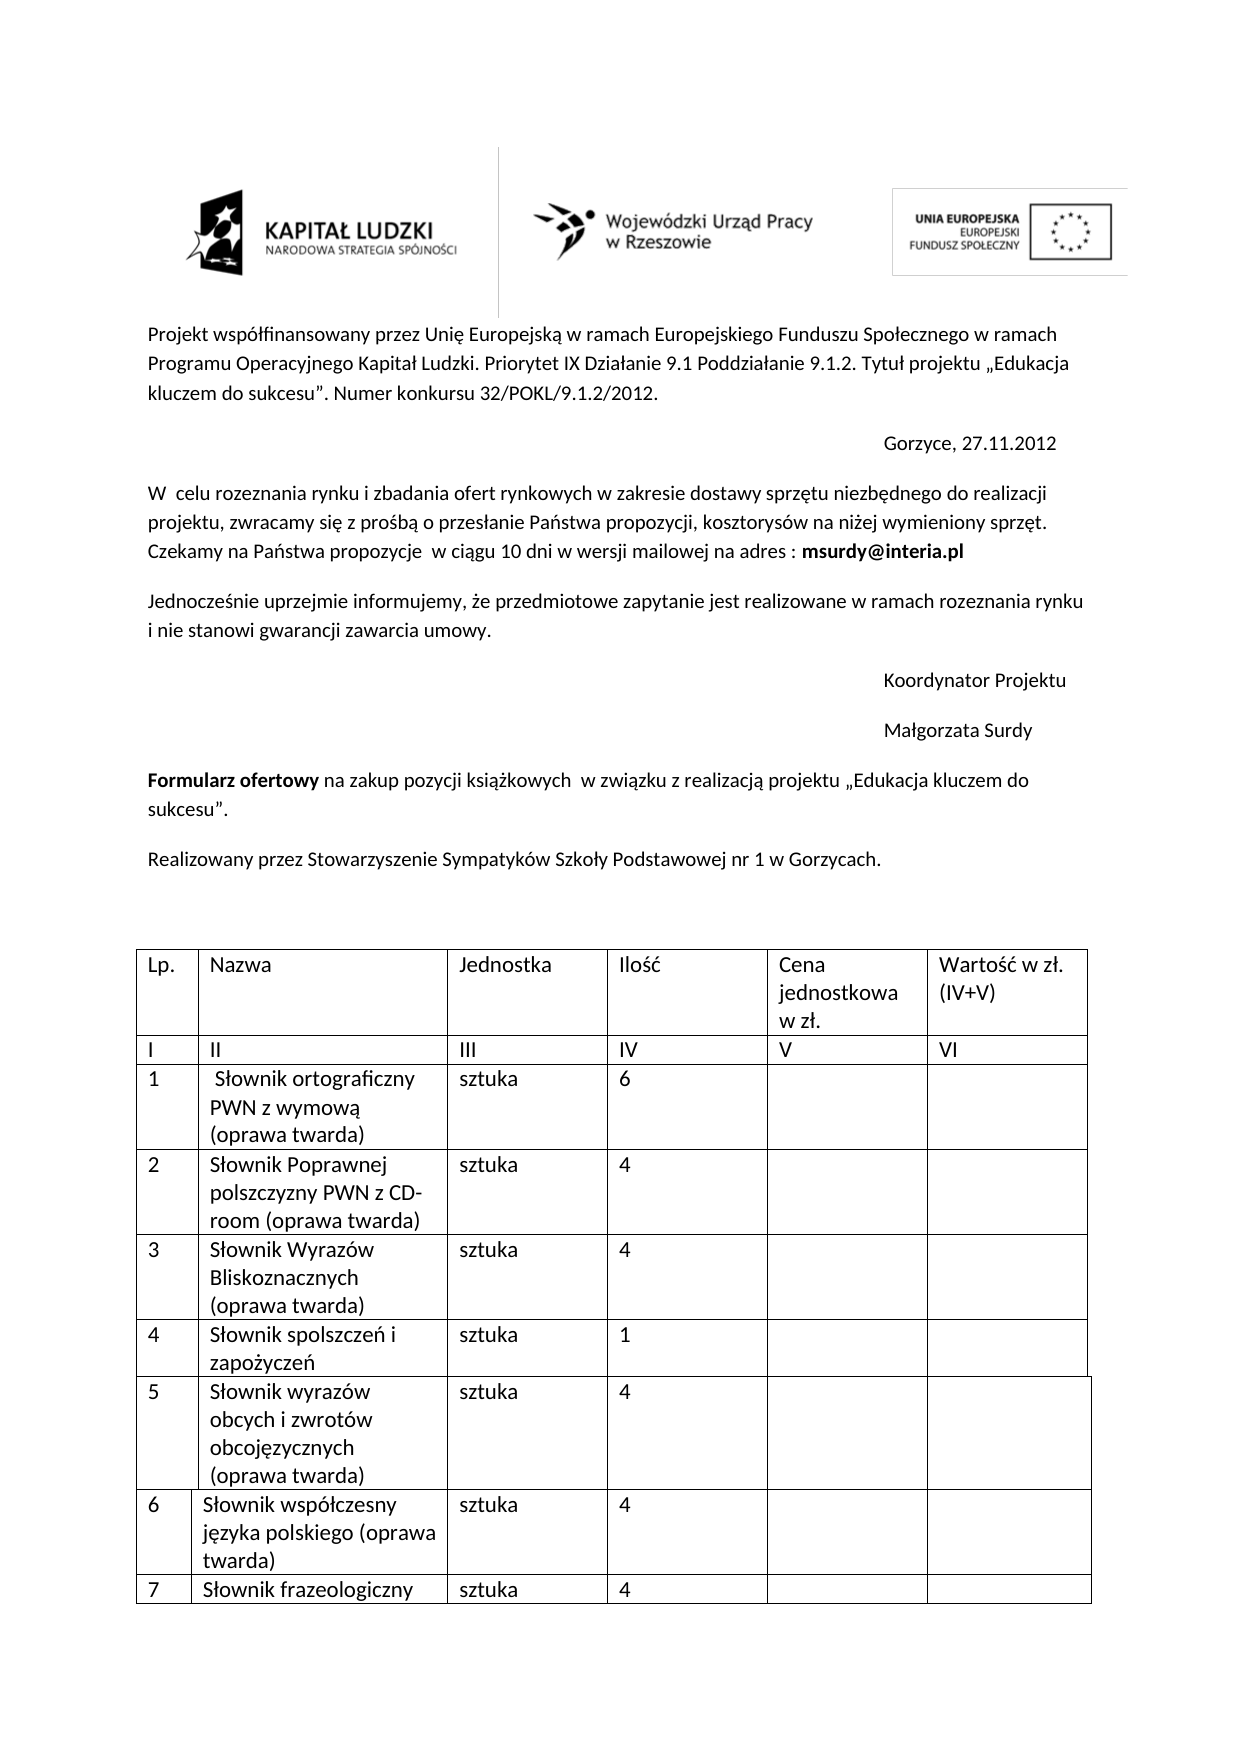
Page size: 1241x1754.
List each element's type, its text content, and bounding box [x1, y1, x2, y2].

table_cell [192, 1575, 447, 1603]
table_header Nazwa [199, 950, 447, 1034]
table_cell sztuka [448, 1575, 607, 1603]
text Jednocześnie uprzejmie informujemy, że przedmiotowe zapytanie jest realizowane w ramach rozeznania rynku i nie stanowi gwarancji zawarcia umowy. [148, 588, 1093, 643]
table_cell Słownik ortograficzny PWN z wymową (oprawa twarda) [199, 1065, 447, 1149]
table_cell Słownik spolszczeń i zapożyczeń [199, 1320, 447, 1376]
table_cell sztuka [448, 1235, 607, 1319]
table_cell 5 [137, 1377, 198, 1489]
table_cell 4 [608, 1150, 767, 1234]
picture [147, 147, 1128, 318]
table_cell sztuka [448, 1377, 607, 1489]
table_cell III [448, 1036, 607, 1063]
text Formularz ofertowy na zakup pozycji książkowych w związku z realizacją projektu „Edukacja kluczem do sukcesu”. [148, 767, 1093, 822]
table_cell 4 [608, 1235, 767, 1319]
table_cell Słownik wyrazów obcych i zwrotów obcojęzycznych (oprawa twarda) [199, 1377, 447, 1489]
table_cell Słownik współczesny języka polskiego (oprawa twarda) [192, 1490, 447, 1574]
table_cell [768, 1320, 927, 1376]
table_cell [928, 1065, 1087, 1149]
table_header Lp. [137, 950, 198, 1034]
table_cell 6 [608, 1065, 767, 1149]
table_cell VI [928, 1036, 1087, 1063]
table_cell [768, 1065, 927, 1149]
table_cell sztuka [448, 1320, 607, 1376]
table_cell sztuka [448, 1065, 607, 1149]
table_cell [768, 1377, 927, 1489]
table_cell V [768, 1036, 927, 1063]
text Koordynator Projektu [148, 667, 1093, 693]
text W celu rozeznania rynku i zbadania ofert rynkowych w zakresie dostawy sprzętu niezbędnego do realizacji projektu, zwracamy się z prośbą o przesłanie Państwa propozycji, kosztorysów na niżej wymieniony sprzęt. Czekamy na Państwa propozycje w ciągu 10 dni w wersji mailowej na adres : msurdy@interia.pl [148, 480, 1093, 563]
table_cell II [199, 1036, 447, 1063]
table_cell 2 [137, 1150, 198, 1234]
table_cell 4 [137, 1320, 198, 1376]
table_cell 1 [608, 1320, 767, 1376]
table_cell IV [608, 1036, 767, 1063]
table_cell [768, 1575, 927, 1603]
table_cell 3 [137, 1235, 198, 1319]
table_cell sztuka [448, 1490, 607, 1574]
table_cell [928, 1490, 1091, 1574]
table_header Ilość [608, 950, 767, 1034]
table_cell [928, 1377, 1091, 1489]
table_cell [768, 1235, 927, 1319]
text Gorzyce, 27.11.2012 [148, 430, 1093, 455]
table_cell 7 [137, 1575, 191, 1603]
table_header Cena jednostkowa w zł. [768, 950, 927, 1034]
table_cell Słownik Poprawnej polszczyzny PWN z CD-room (oprawa twarda) [199, 1150, 447, 1234]
table_cell 4 [608, 1377, 767, 1489]
table_cell [928, 1150, 1087, 1234]
table_cell I [137, 1036, 198, 1063]
table_cell 1 [137, 1065, 198, 1149]
table_header Jednostka [448, 950, 607, 1034]
table_cell 6 [137, 1490, 191, 1574]
table_cell [928, 1320, 1087, 1376]
table_cell [928, 1575, 1091, 1603]
table_header Wartość w zł. (IV+V) [928, 950, 1087, 1034]
table_cell sztuka [448, 1150, 607, 1234]
table_cell [928, 1235, 1087, 1319]
table_cell Słownik Wyrazów Bliskoznacznych (oprawa twarda) [199, 1235, 447, 1319]
table_cell [768, 1150, 927, 1234]
text Małgorzata Surdy [148, 717, 1093, 743]
table_cell 4 [608, 1490, 767, 1574]
table_cell 4 [608, 1575, 767, 1603]
text Realizowany przez Stowarzyszenie Sympatyków Szkoły Podstawowej nr 1 w Gorzycach. [148, 846, 1093, 872]
text Projekt współfinansowany przez Unię Europejską w ramach Europejskiego Funduszu Społecznego w ramach Programu Operacyjnego Kapitał Ludzki. Priorytet IX Działanie 9.1 Poddziałanie 9.1.2. Tytuł projektu „Edukacja kluczem do sukcesu”. Numer konkursu 32/POKL/9.1.2/2012. [148, 318, 1093, 405]
table_cell [768, 1490, 927, 1574]
